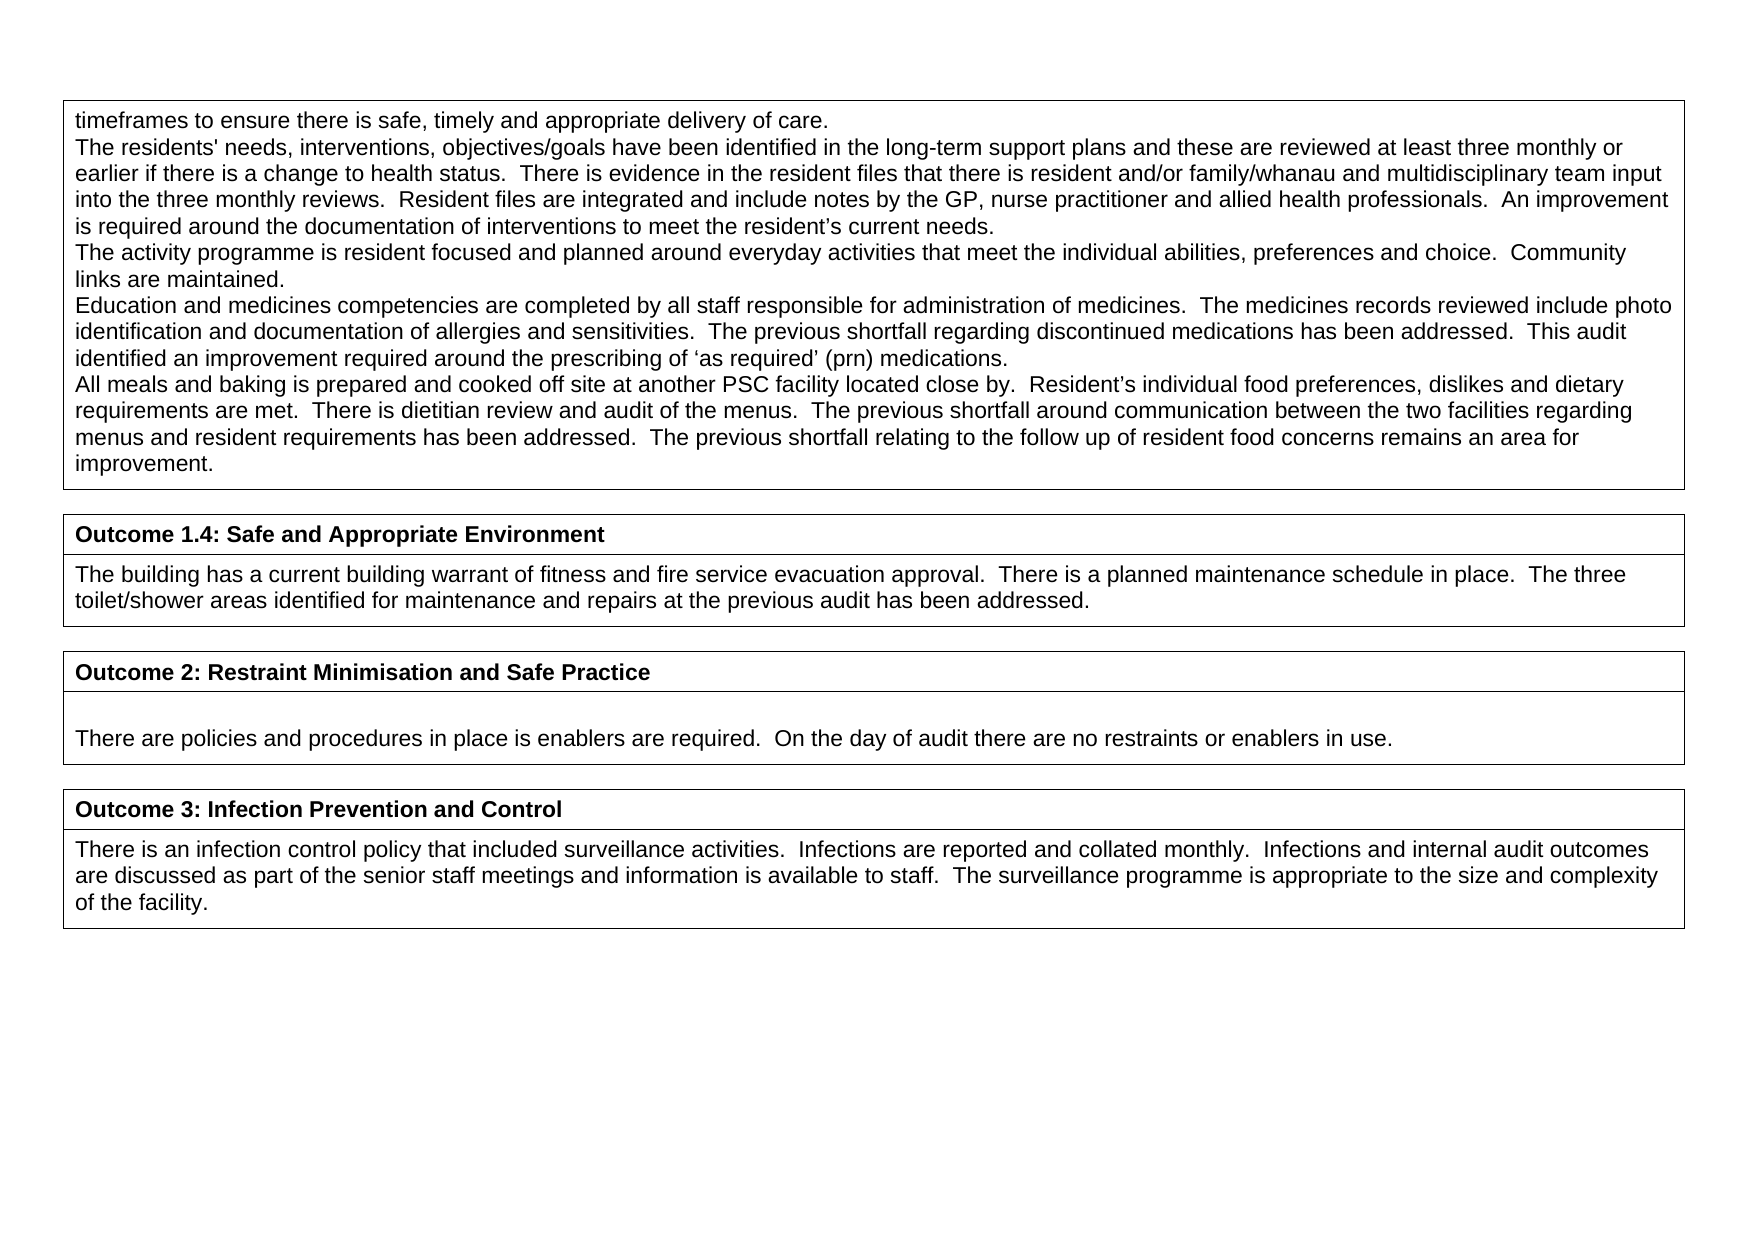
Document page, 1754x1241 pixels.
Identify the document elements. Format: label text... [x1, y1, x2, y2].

table_cell The building has a current building warrant of fitness and fire service evacuation approval. There is a planned maintenance schedule in place. The three toilet/shower areas identified for maintenance and repairs at the previous audit has been addressed. [64, 555, 1684, 626]
table_header Outcome 3: Infection Prevention and Control [64, 790, 1684, 828]
table_cell There are policies and procedures in place is enablers are required. On the day of audit there are no restraints or enablers in use. [64, 692, 1684, 764]
table_header Outcome 2: Restraint Minimisation and Safe Practice [64, 652, 1684, 691]
table_header Outcome 1.4: Safe and Appropriate Environment [64, 515, 1684, 554]
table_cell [64, 101, 1684, 489]
table_cell There is an infection control policy that included surveillance activities. Infections are reported and collated monthly. Infections and internal audit outcomes are discussed as part of the senior staff meetings and information is available to staff. The surveillance programme is appropriate to the size and complexity of the facility. [64, 830, 1684, 927]
